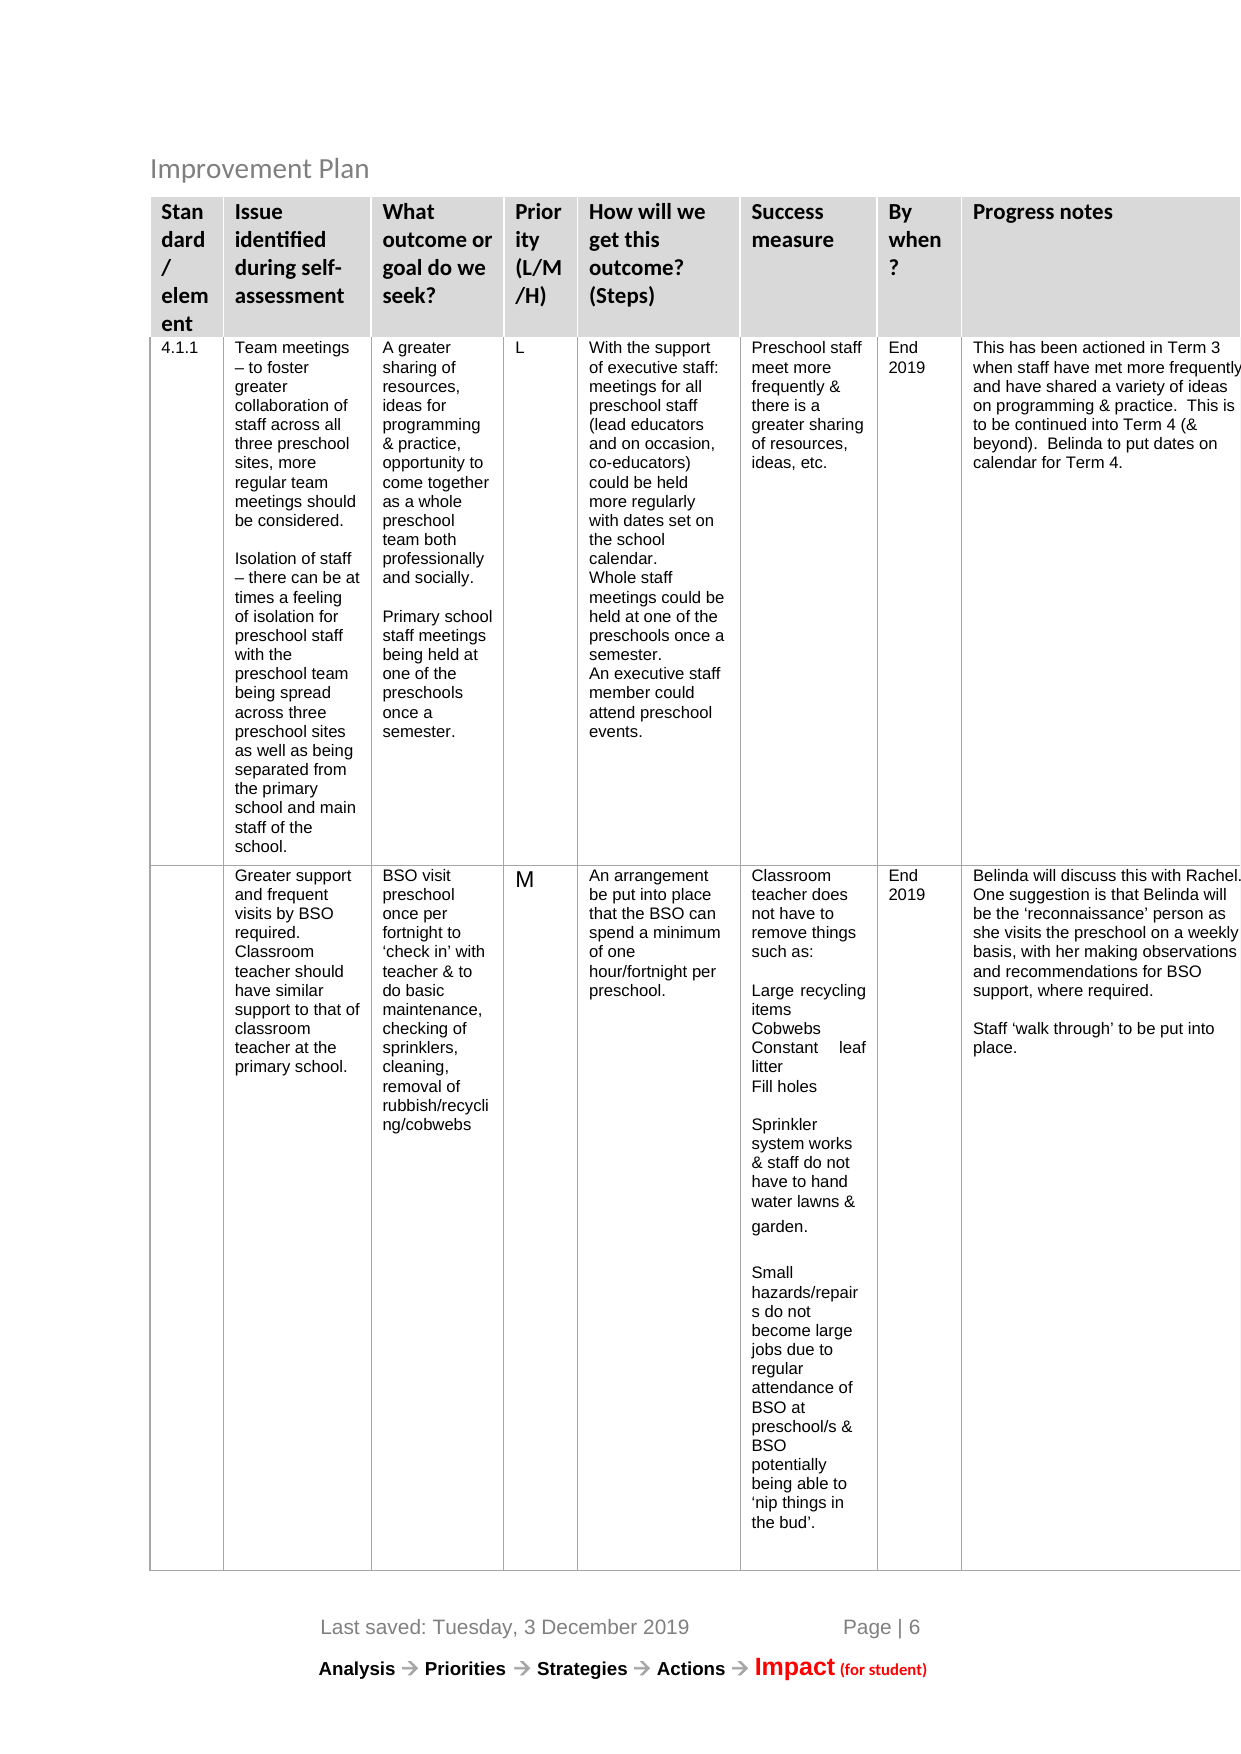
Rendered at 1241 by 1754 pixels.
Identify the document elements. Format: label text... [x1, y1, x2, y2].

table_header Issue identified during self-assessment [224, 197, 370, 337]
table_cell [151, 866, 223, 1570]
table_cell Belinda will discuss this with Rachel. One suggestion is that Belinda will be the ‘reconnaissance’ person as she visits the preschool on a weekly basis, with her making observations and recommendations for BSO support, where required. Staff ‘walk through’ to be put into place. [962, 866, 1240, 1570]
table_header Standard/ element [151, 197, 223, 337]
table_cell Preschool staff meet more frequently & there is a greater sharing of resources, ideas, etc. [741, 338, 877, 864]
table_header Priority (L/M/H) [505, 197, 577, 337]
table_cell End 2019 [878, 866, 961, 1570]
table_cell An arrangement be put into place that the BSO can spend a minimum of one hour/fortnight per preschool. [578, 866, 740, 1570]
table_cell 4.1.1 [151, 338, 223, 864]
table_cell With the support of executive staff: meetings for all preschool staff (lead educators and on occasion, co-educators) could be held more regularly with dates set on the school calendar. Whole staff meetings could be held at one of the preschools once a semester. An executive staff member could attend preschool events. [578, 338, 740, 864]
table_header How will we get this outcome? (Steps) [578, 197, 739, 337]
table_cell M [504, 866, 577, 1570]
table_cell End 2019 [878, 338, 961, 864]
table_cell Greater support and frequent visits by BSO required. Classroom teacher should have similar support to that of classroom teacher at the primary school. [224, 866, 371, 1570]
text Improvement Plan [150, 150, 1090, 186]
table_cell Team meetings – to foster greater collaboration of staff across all three preschool sites, more regular team meetings should be considered. Isolation of staff – there can be at times a feeling of isolation for preschool staff with the preschool team being spread across three preschool sites as well as being separated from the primary school and main staff of the school. [224, 338, 371, 864]
table_cell This has been actioned in Term 3 when staff have met more frequently and have shared a variety of ideas on programming & practice. This is to be continued into Term 4 (& beyond). Belinda to put dates on calendar for Term 4. [962, 338, 1240, 864]
table_header What outcome or goal do we seek? [372, 197, 503, 337]
table_cell A greater sharing of resources, ideas for programming & practice, opportunity to come together as a whole preschool team both professionally and socially. Primary school staff meetings being held at one of the preschools once a semester. [372, 338, 503, 864]
table_header Success measure [741, 197, 876, 337]
table_cell BSO visit preschool once per fortnight to ‘check in’ with teacher & to do basic maintenance, checking of sprinklers, cleaning, removal of rubbish/recycling/cobwebs [372, 866, 503, 1570]
table_cell Classroom teacher does not have to remove things such as: Large recycling items Cobwebs Constant leaf litter Fill holes Sprinkler system works & staff do not have to hand water lawns & garden. Small hazards/repairs do not become large jobs due to regular attendance of BSO at preschool/s & BSO potentially being able to ‘nip things in the bud’. [741, 866, 877, 1570]
table_cell L [504, 338, 577, 864]
table_header Progress notes [962, 197, 1240, 337]
table_header By when? [878, 197, 961, 337]
